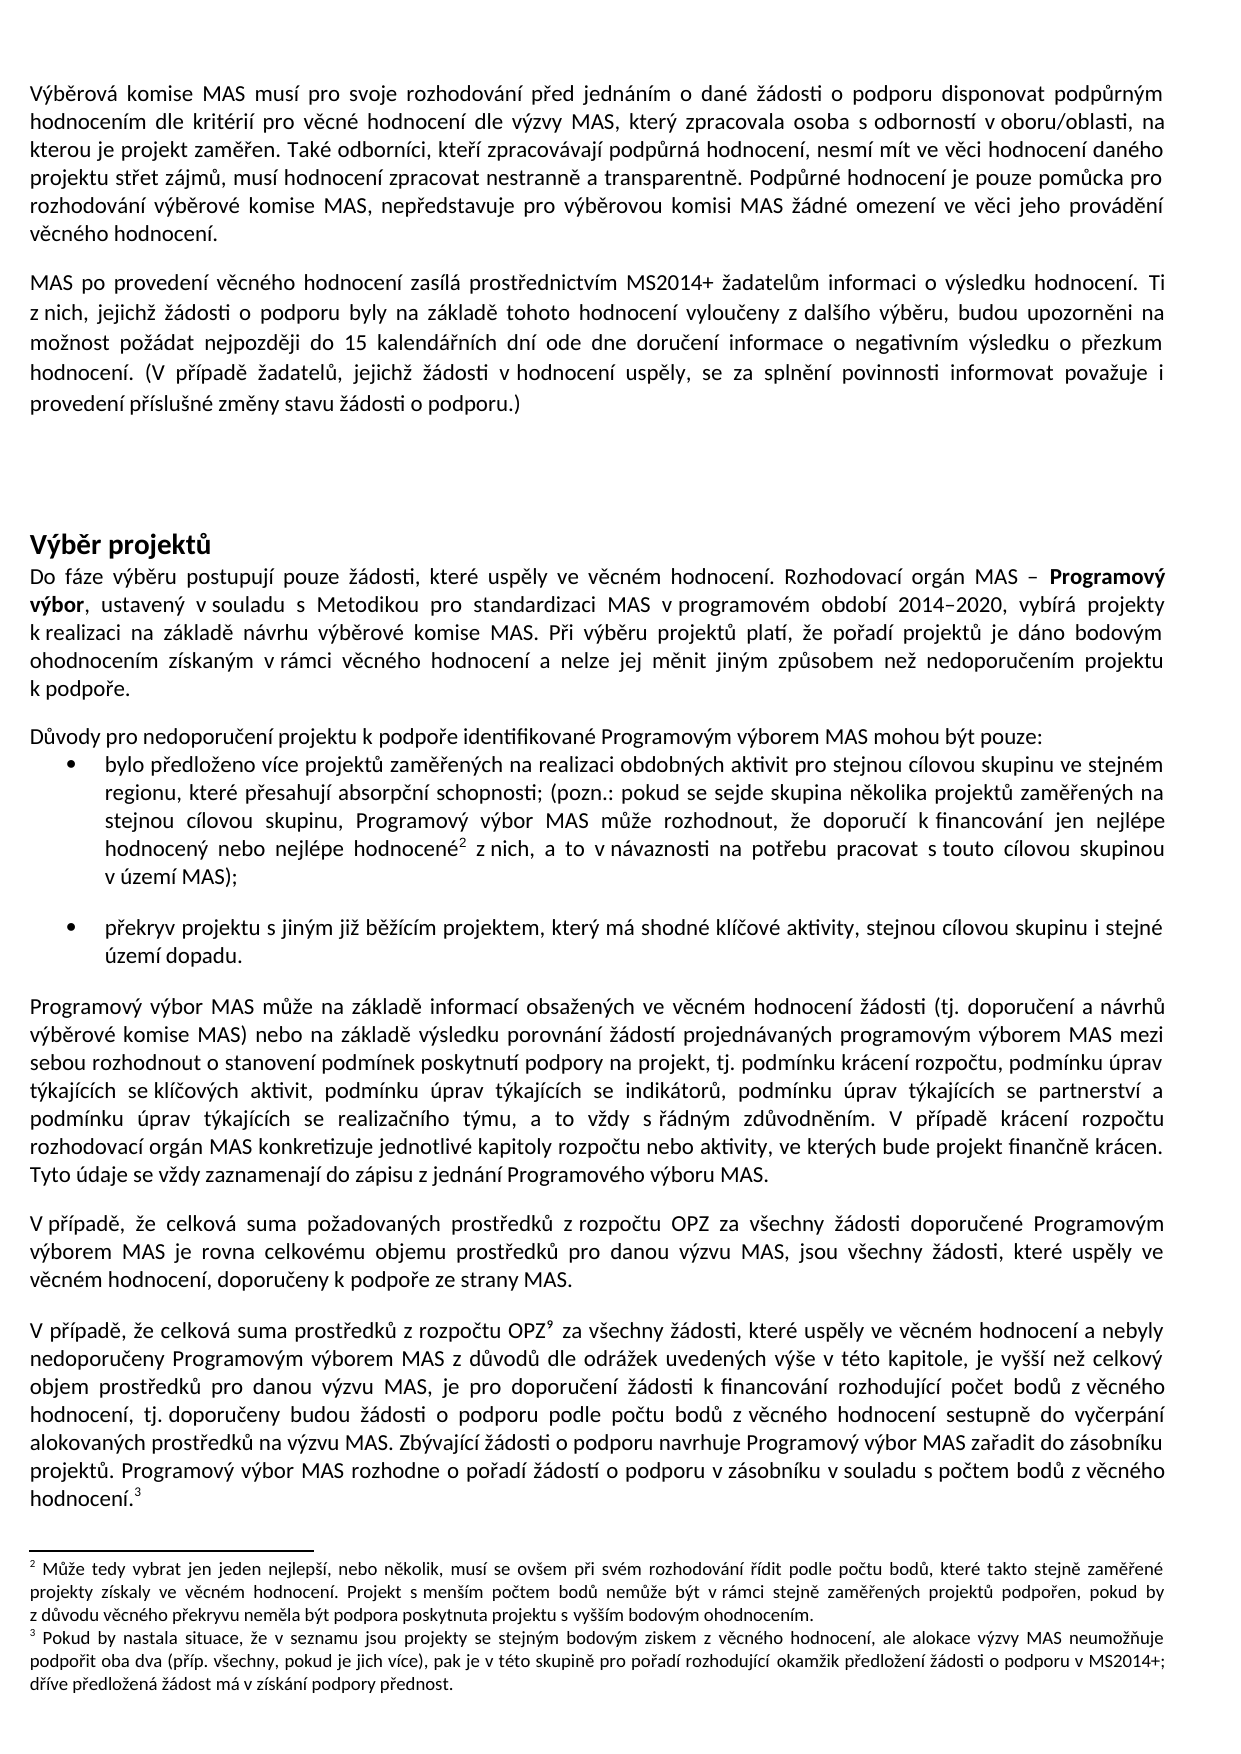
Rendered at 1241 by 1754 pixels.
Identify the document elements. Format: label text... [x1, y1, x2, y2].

text Programový výbor MAS může na základě informací obsažených ve věcném hodnocení žádosti (tj. doporučení a návrhů výběrové komise MAS) nebo na základě výsledku porovnání žádostí projednávaných programovým výborem MAS mezi sebou rozhodnout o stanovení podmínek poskytnutí podpory na projekt, tj. podmínku krácení rozpočtu, podmínku úprav týkajících se klíčových aktivit, podmínku úprav týkajících se indikátorů, podmínku úprav týkajících se partnerství a podmínku úprav týkajících se realizačního týmu, a to vždy s řádným zdůvodněním. V případě krácení rozpočtu rozhodovací orgán MAS konkretizuje jednotlivé kapitoly rozpočtu nebo aktivity, ve kterých bude projekt finančně krácen. Tyto údaje se vždy zaznamenají do zápisu z jednání Programového výboru MAS. [29, 992, 1165, 1188]
text MAS po provedení věcného hodnocení zasílá prostřednictvím MS2014+ žadatelům informaci o výsledku hodnocení. Ti z nich, jejichž žádosti o podporu byly na základě tohoto hodnocení vyloučeny z dalšího výběru, budou upozorněni na možnost požádat nejpozději do 15 kalendářních dní ode dne doručení informace o negativním výsledku o přezkum hodnocení. (V případě žadatelů, jejichž žádosti v hodnocení uspěly, se za splnění povinnosti informovat považuje i provedení příslušné změny stavu žádosti o podporu.) [29, 268, 1165, 417]
text Výběr projektů [29, 526, 1165, 562]
text V případě, že celková suma požadovaných prostředků z rozpočtu OPZ za všechny žádosti doporučené Programovým výborem MAS je rovna celkovému objemu prostředků pro danou výzvu MAS, jsou všechny žádosti, které uspěly ve věcném hodnocení, doporučeny k podpoře ze strany MAS. [29, 1209, 1165, 1293]
text Do fáze výběru postupují pouze žádosti, které uspěly ve věcném hodnocení. Rozhodovací orgán MAS – Programový výbor, ustavený v souladu s Metodikou pro standardizaci MAS v programovém období 2014–2020, vybírá projekty k realizaci na základě návrhu výběrové komise MAS. Při výběru projektů platí, že pořadí projektů je dáno bodovým ohodnocením získaným v rámci věcného hodnocení a nelze jej měnit jiným způsobem než nedoporučením projektu k podpoře. [29, 562, 1165, 702]
list bylo předloženo více projektů zaměřených na realizaci obdobných aktivit pro stejnou cílovou skupinu ve stejném regionu, které přesahují absorpční schopnosti; (pozn.: pokud se sejde skupina několika projektů zaměřených na stejnou cílovou skupinu, Programový výbor MAS může rozhodnout, že doporučí k financování jen nejlépe hodnocený nebo nejlépe hodnocené z nich, a to v návaznosti na potřebu pracovat s touto cílovou skupinou v území MAS); [67, 750, 1165, 890]
text V případě, že celková suma prostředků z rozpočtu OPZ⁹ za všechny žádosti, které uspěly ve věcném hodnocení a nebyly nedoporučeny Programovým výborem MAS z důvodů dle odrážek uvedených výše v této kapitole, je vyšší než celkový objem prostředků pro danou výzvu MAS, je pro doporučení žádosti k financování rozhodující počet bodů z věcného hodnocení, tj. doporučeny budou žádosti o podporu podle počtu bodů z věcného hodnocení sestupně do vyčerpání alokovaných prostředků na výzvu MAS. Zbývající žádosti o podporu navrhuje Programový výbor MAS zařadit do zásobníku projektů. Programový výbor MAS rozhodne o pořadí žádostí o podporu v zásobníku v souladu s počtem bodů z věcného hodnocení. [29, 1316, 1165, 1512]
text Výběrová komise MAS musí pro svoje rozhodování před jednáním o dané žádosti o podporu disponovat podpůrným hodnocením dle kritérií pro věcné hodnocení dle výzvy MAS, který zpracovala osoba s odborností v oboru/oblasti, na kterou je projekt zaměřen. Také odborníci, kteří zpracovávají podpůrná hodnocení, nesmí mít ve věci hodnocení daného projektu střet zájmů, musí hodnocení zpracovat nestranně a transparentně. Podpůrné hodnocení je pouze pomůcka pro rozhodování výběrové komise MAS, nepředstavuje pro výběrovou komisi MAS žádné omezení ve věci jeho provádění věcného hodnocení. [29, 79, 1165, 247]
text Důvody pro nedoporučení projektu k podpoře identifikované Programovým výborem MAS mohou být pouze: [29, 722, 1165, 750]
list překryv projektu s jiným již běžícím projektem, který má shodné klíčové aktivity, stejnou cílovou skupinu i stejné území dopadu. [67, 913, 1165, 969]
